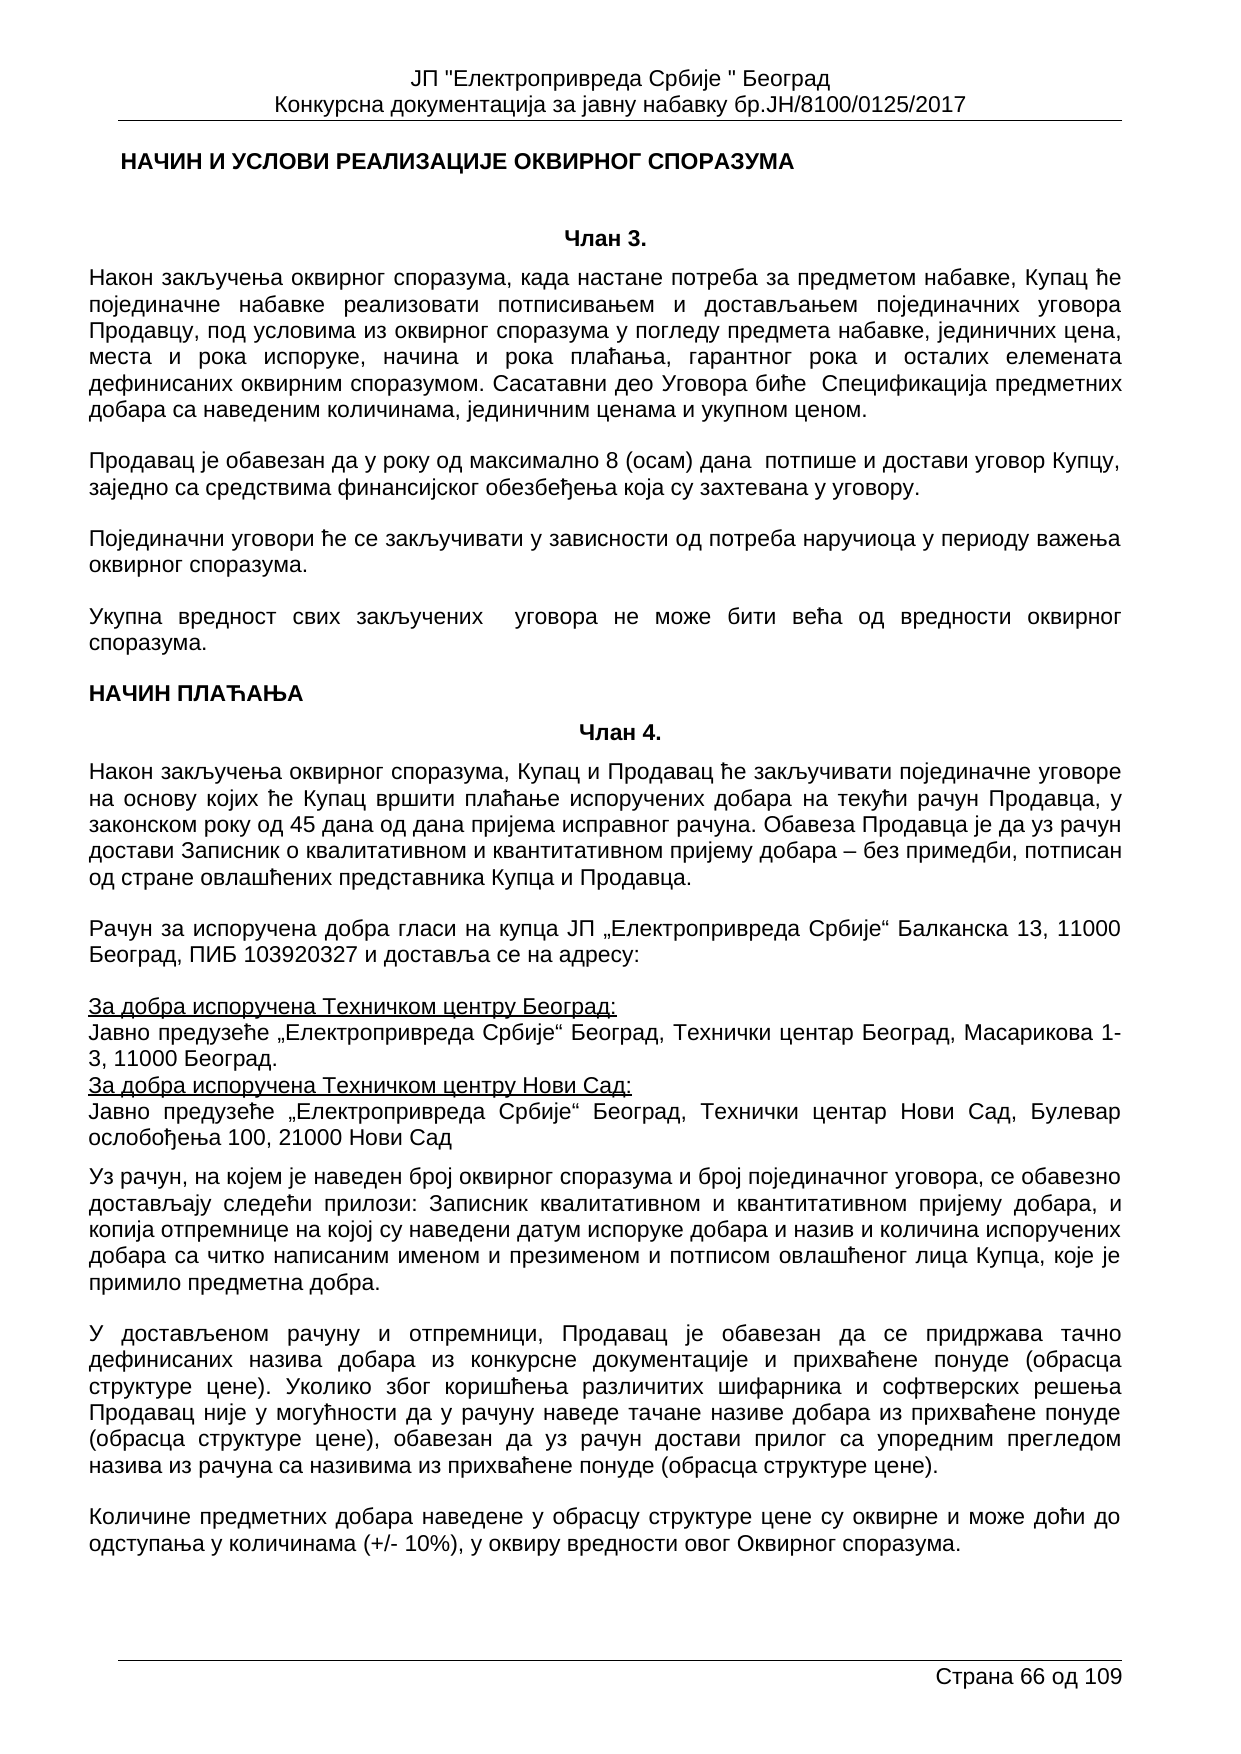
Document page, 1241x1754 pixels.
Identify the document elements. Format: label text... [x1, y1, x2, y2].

text Рачун за испоручена добра гласи на купца ЈП „Електропривреда Србије“ Балканска 13, 11000 Београд, ПИБ 103920327 и доставља се на адресу: [88, 915, 1122, 968]
text Количине предметних добара наведене у обрасцу структуре цене су оквирне и може доћи до одступања у количинама (+/- 10%), у оквиру вредности овог Оквирног споразума. [88, 1503, 1122, 1556]
text НАЧИН И УСЛОВИ РЕАЛИЗАЦИЈЕ ОКВИРНОГ СПОРАЗУМА [88, 148, 1122, 174]
text Члан 4. [88, 719, 1152, 746]
text Појединачни уговори ће се закључивати у зависности од потреба наручиоца у периоду важења оквирног споразума. [88, 525, 1122, 578]
text НАЧИН ПЛАЋАЊА [88, 680, 1122, 707]
text Укупна вредност свих закључених уговора не може бити већа од вредности оквирног споразума. [88, 603, 1122, 655]
text Члан 3. [88, 225, 1122, 252]
text Уз рачун, на којем је наведен број оквирног споразума и број појединачног уговора, се обавезно достављају следећи прилози: Записник квалитативном и квантитативном пријему добара, и копија отпремнице на којој су наведени датум испоруке добара и назив и количина испоручених добара са читко написаним именом и презименом и потписом овлашћеног лица Купца, које је примило предметна добра. [88, 1163, 1122, 1295]
text За добра испоручена Техничком центру Нови Сад: [88, 1072, 1122, 1098]
text Након закључења оквирног споразума, када настане потреба за предметом набавке, Купац ће појединачне набавке реализовати потписивањем и достављањем појединачних уговора Продавцу, под условима из оквирног споразума у погледу предмета набавке, јединичних цена, места и рока испоруке, начина и рока плаћања, гарантног рока и осталих елемената дефинисаних оквирним споразумом. Сасатавни део Уговора биће Спецификација предметних добара са наведеним количинама, јединичним ценама и укупном ценом. [88, 264, 1122, 422]
text Јавно предузеће „Електропривреда Србије“ Београд, Технички центар Београд, Масарикова 1-3, 11000 Београд. [88, 1019, 1122, 1072]
text Продавац је обавезан да у року од максимално 8 (осам) дана потпише и достави уговор Купцу, заједно са средствима финансијског обезбеђења која су захтевана у уговору. [88, 447, 1122, 500]
text У достављеном рачуну и отпремници, Продавац је обавезан да се придржава тачно дефинисаних назива добара из конкурсне документације и прихваћене понуде (обрасца структуре цене). Уколико због коришћења различитих шифарника и софтверских решења Продавац није у могућности да у рачуну наведе тачане називе добара из прихваћене понуде (обрасца структуре цене), обавезан да уз рачун достави прилог са упоредним прегледом назива из рачуна са називима из прихваћене понуде (обрасца структуре цене). [88, 1320, 1122, 1478]
text Након закључења оквирног споразума, Купац и Продавац ће закључивати појединачне уговоре на основу којих ће Купац вршити плаћање испоручених добара на текући рачун Продавца, у законском року од 45 дана од дана пријема исправног рачуна. Обавеза Продавца је да уз рачун достави Записник о квалитативном и квантитативном пријему добара – без примедби, потписан од стране овлашћених представника Купца и Продавца. [88, 758, 1122, 890]
text Јавно предузеће „Електропривреда Србије“ Београд, Технички центар Нови Сад, Булевар ослобођења 100, 21000 Нови Сад [88, 1098, 1122, 1151]
text За добра испоручена Техничком центру Београд: [88, 993, 1122, 1019]
